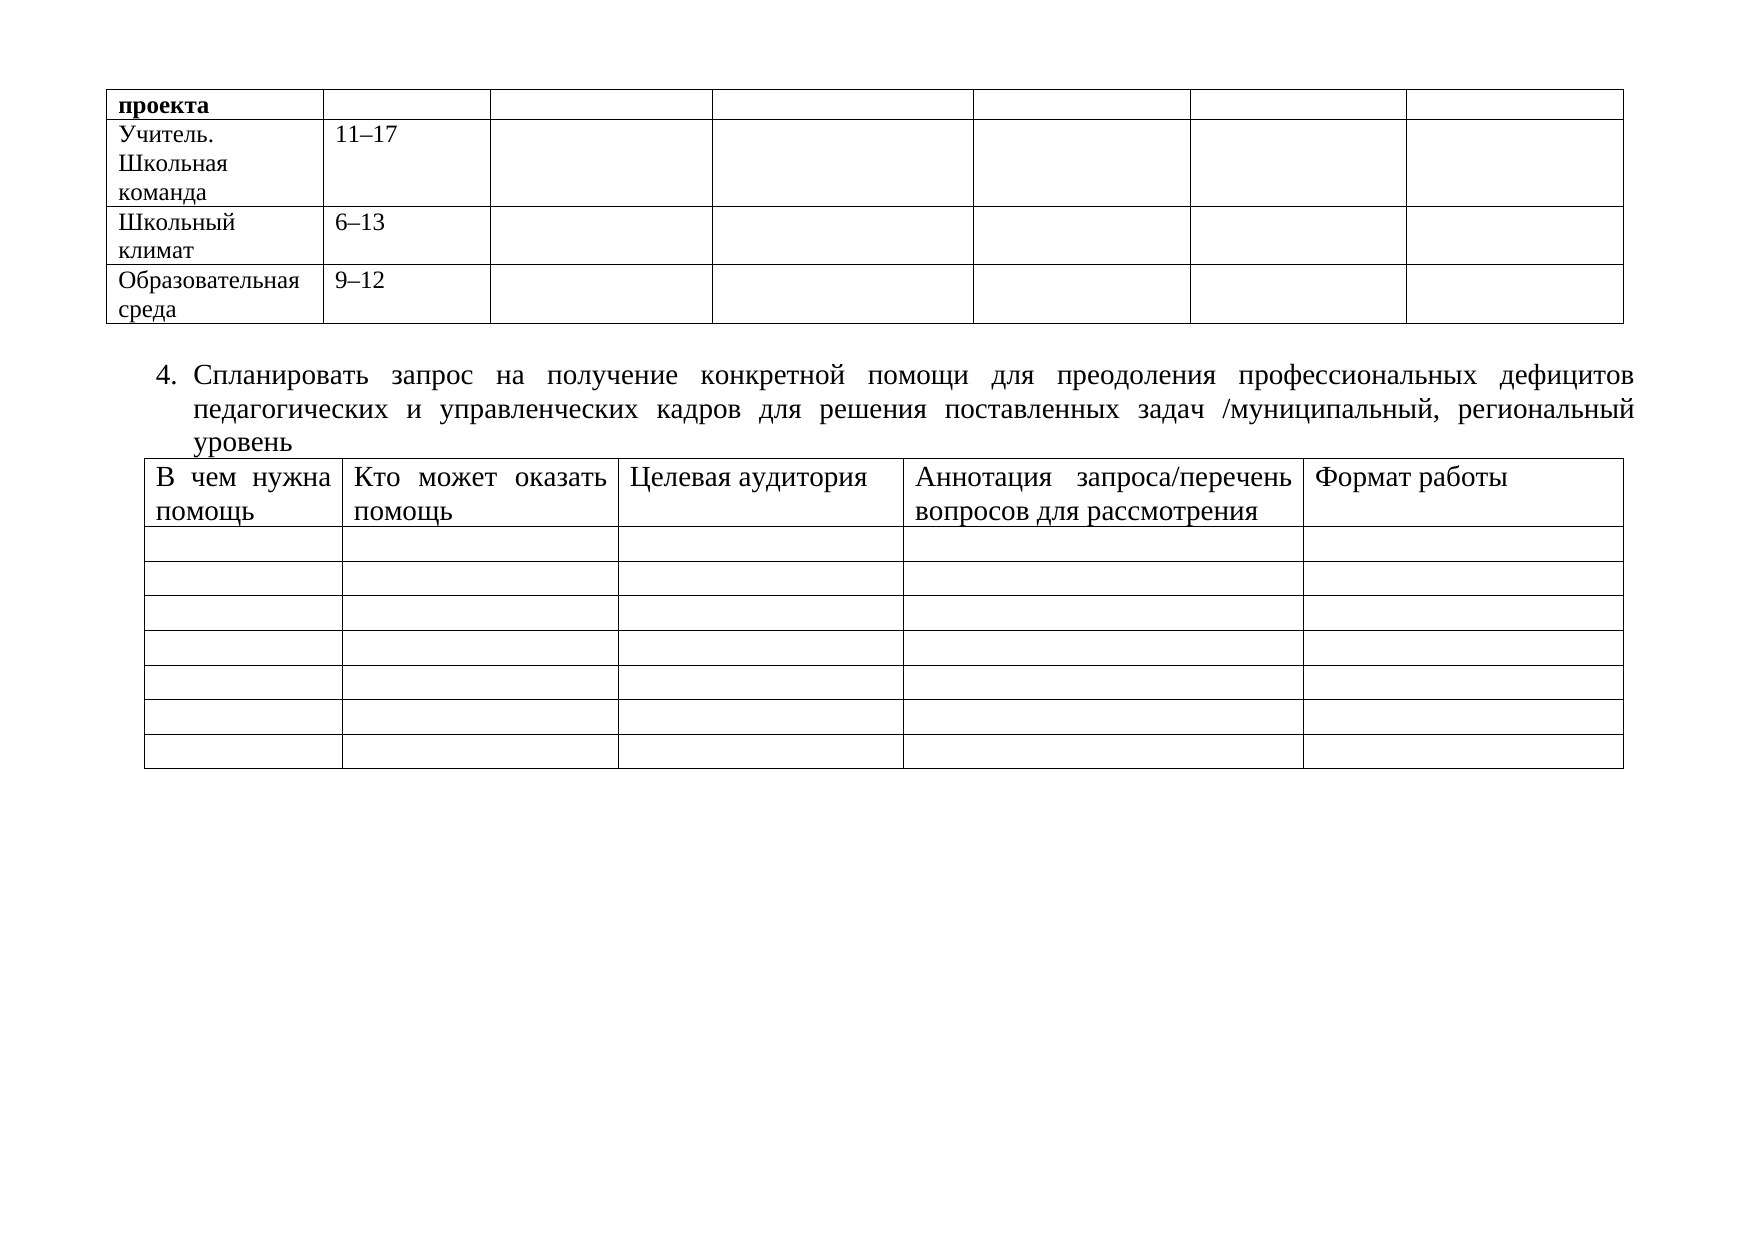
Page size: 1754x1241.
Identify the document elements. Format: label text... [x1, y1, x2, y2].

table_cell [904, 596, 1303, 630]
table_cell [619, 700, 903, 734]
table_cell [904, 562, 1303, 595]
table_cell [1191, 90, 1406, 118]
table_cell [619, 527, 903, 561]
table_cell [145, 596, 342, 630]
table_cell [145, 735, 342, 768]
table_cell [619, 631, 903, 664]
table_cell [145, 527, 342, 561]
table_cell [343, 562, 618, 595]
table_cell [145, 562, 342, 595]
table_cell [343, 700, 618, 734]
table_cell [343, 596, 618, 630]
table_cell [713, 265, 973, 323]
table_cell [904, 700, 1303, 734]
list Спланировать запрос на получение конкретной помощи для преодоления профессиональных дефицитов педагогических и управленческих кадров для решения поставленных задач /муниципальный, региональный уровень [156, 357, 1636, 458]
table_cell [1304, 527, 1623, 561]
table_cell 9‒12 [324, 265, 490, 323]
table_cell [1407, 90, 1623, 118]
table_cell [619, 666, 903, 699]
table_cell [904, 631, 1303, 664]
table_cell [145, 631, 342, 664]
table_cell [1407, 120, 1623, 206]
table_cell 11‒17 [324, 120, 490, 206]
table_cell [1191, 120, 1406, 206]
table_header В чем нужна помощь [145, 459, 342, 526]
table_header Аннотация запроса/перечень вопросов для рассмотрения [904, 459, 1303, 526]
table_cell [1304, 631, 1623, 664]
table_cell [1191, 207, 1406, 264]
table_cell [145, 700, 342, 734]
table_cell Образовательная среда [107, 265, 323, 323]
table_cell [324, 90, 490, 118]
table_cell [491, 207, 712, 264]
table_cell [619, 735, 903, 768]
table_cell Учитель. Школьная команда [107, 120, 323, 206]
table_cell [904, 735, 1303, 768]
table_cell [343, 735, 618, 768]
table_cell [1407, 265, 1623, 323]
table_cell [974, 120, 1190, 206]
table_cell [107, 90, 323, 118]
table_cell [343, 666, 618, 699]
table_header Формат работы [1304, 459, 1623, 526]
table_cell [145, 666, 342, 699]
table_cell [619, 596, 903, 630]
table_cell [1304, 666, 1623, 699]
table_cell [1304, 700, 1623, 734]
table_cell [491, 120, 712, 206]
table_cell [904, 666, 1303, 699]
table_cell [491, 265, 712, 323]
table_cell [343, 527, 618, 561]
table_cell [1304, 562, 1623, 595]
table_cell [1407, 207, 1623, 264]
table_header Кто может оказать помощь [343, 459, 618, 526]
table_cell [974, 90, 1190, 118]
table_cell Школьный климат [107, 207, 323, 264]
table_cell [713, 207, 973, 264]
table_header Целевая аудитория [619, 459, 903, 526]
table_cell [974, 207, 1190, 264]
table_cell [904, 527, 1303, 561]
table_cell [1304, 735, 1623, 768]
table_cell [619, 562, 903, 595]
table_cell [1304, 596, 1623, 630]
table_cell 6‒13 [324, 207, 490, 264]
table_cell [343, 631, 618, 664]
table_cell [1191, 265, 1406, 323]
table_cell [713, 120, 973, 206]
table_cell [491, 90, 712, 118]
table_cell [974, 265, 1190, 323]
table_cell [713, 90, 973, 118]
